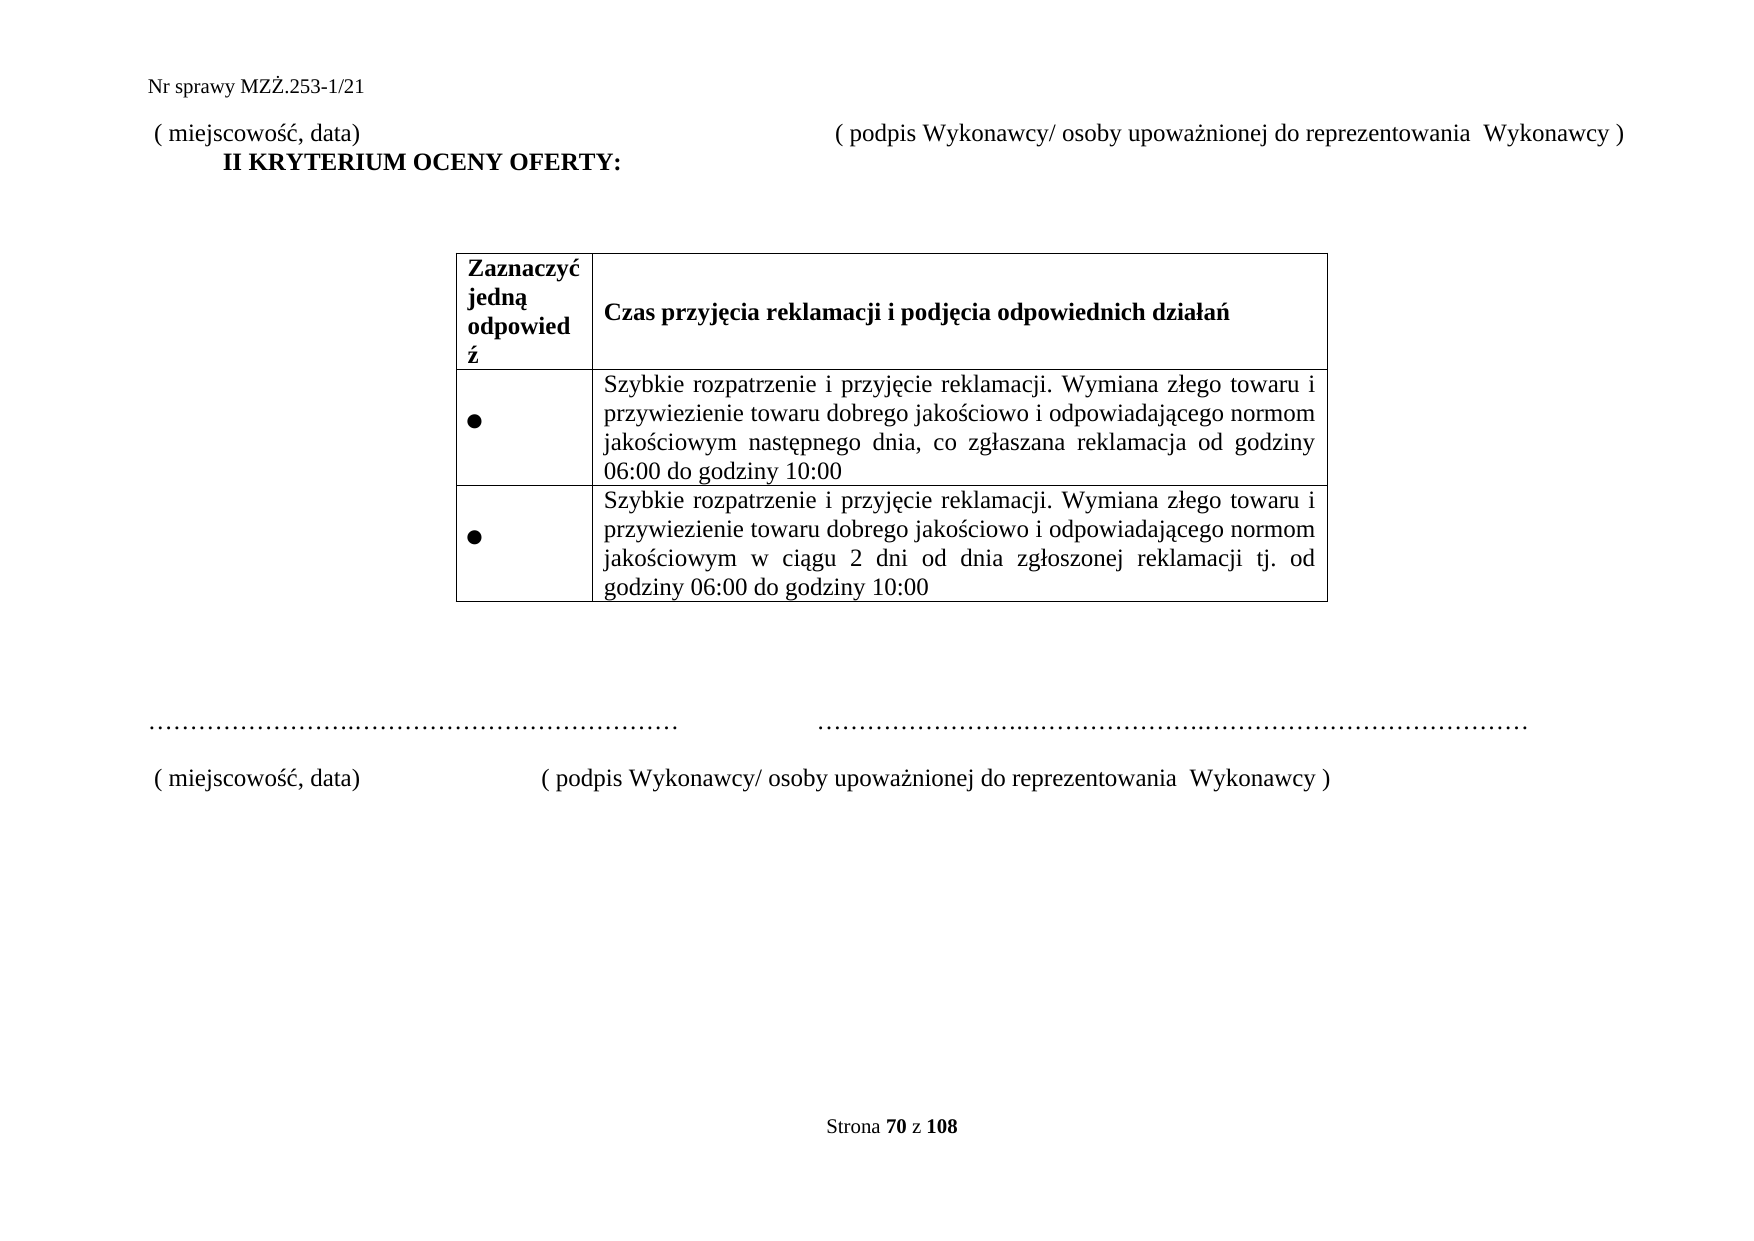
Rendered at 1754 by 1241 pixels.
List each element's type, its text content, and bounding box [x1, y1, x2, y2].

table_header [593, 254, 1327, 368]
list II KRYTERIUM OCENY OFERTY: [223, 147, 1636, 176]
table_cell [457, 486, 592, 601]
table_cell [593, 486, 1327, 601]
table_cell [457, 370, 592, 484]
text …………………….………………………………… …………………….………………….………………………………… [148, 706, 1636, 735]
text ( miejscowość, data) ( podpis Wykonawcy/ osoby upoważnionej do reprezentowania Wykonawcy ) [148, 118, 1636, 147]
text ( miejscowość, data) ( podpis Wykonawcy/ osoby upoważnionej do reprezentowania Wykonawcy ) [148, 763, 1636, 792]
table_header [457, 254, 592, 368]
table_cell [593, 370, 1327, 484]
